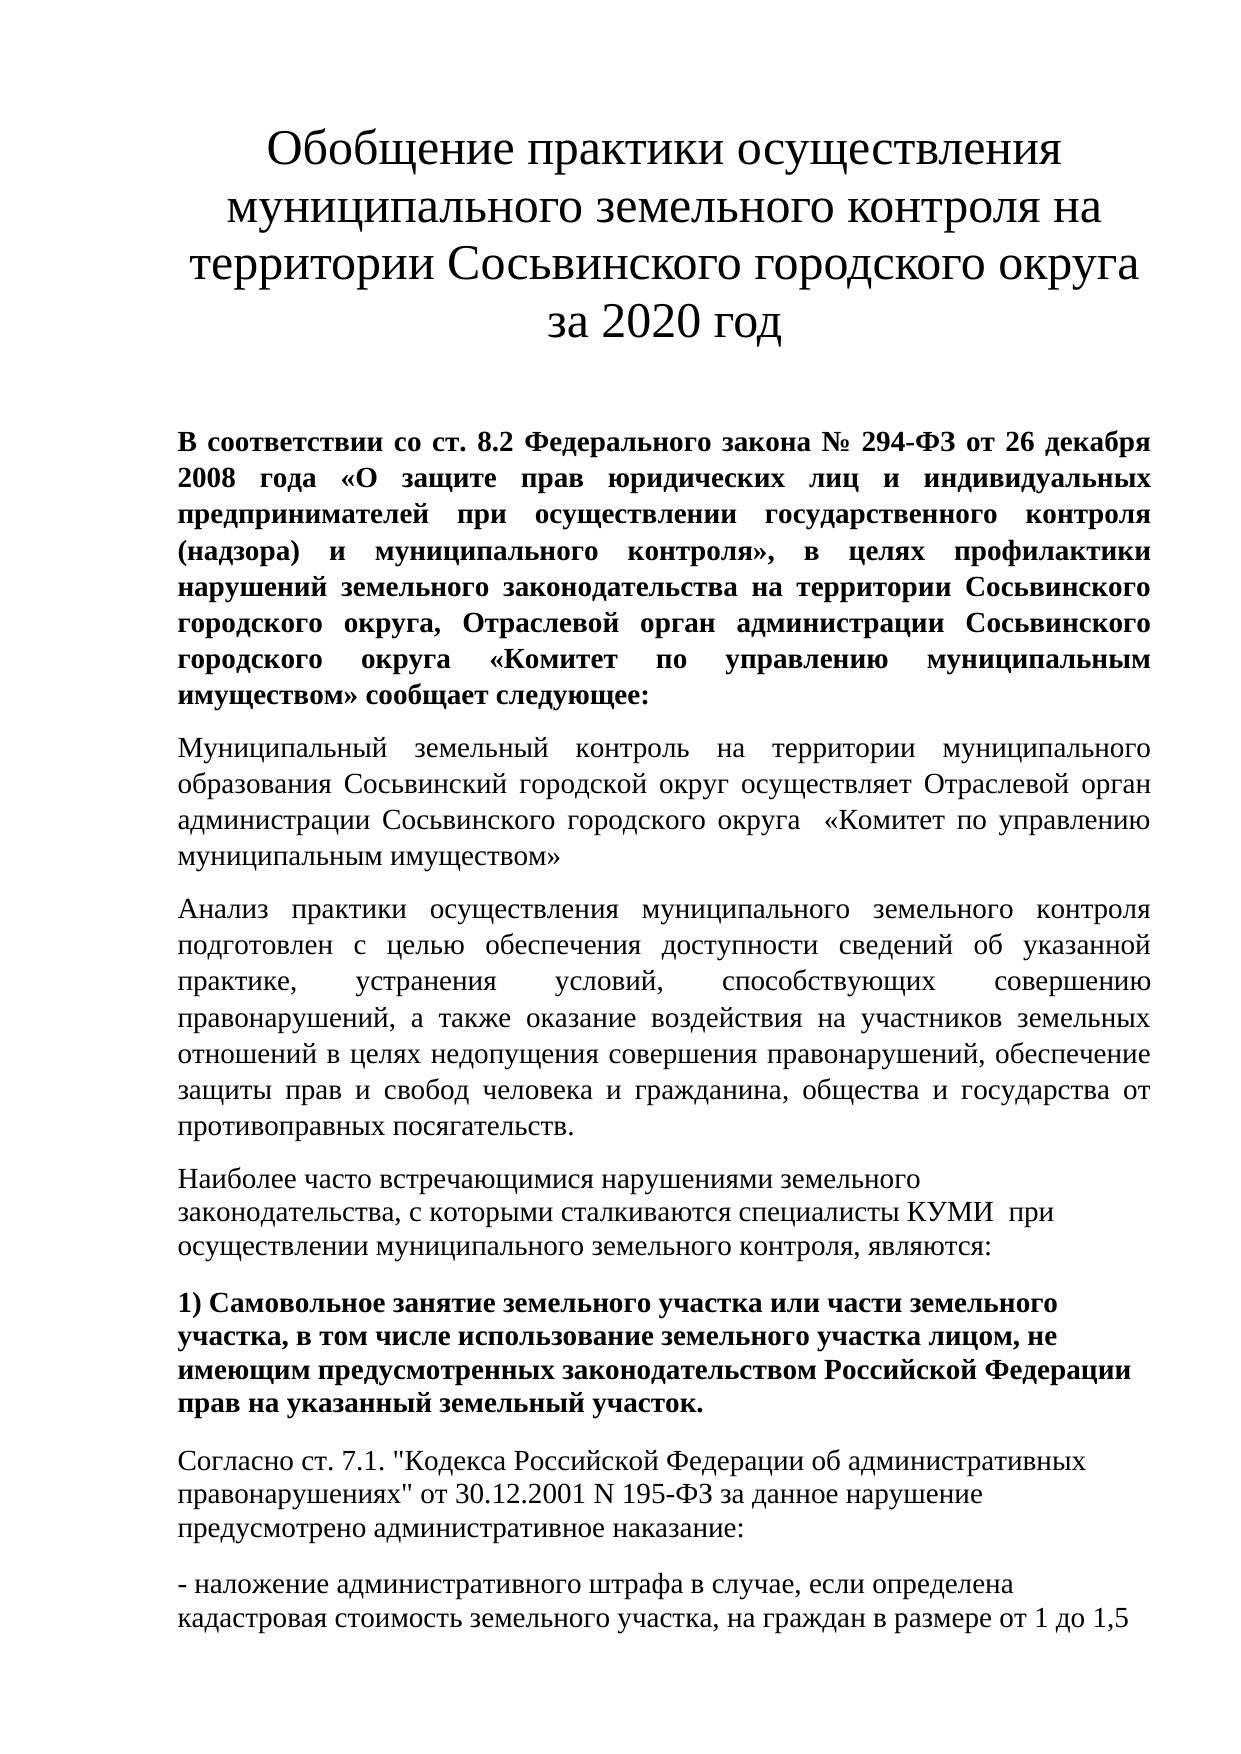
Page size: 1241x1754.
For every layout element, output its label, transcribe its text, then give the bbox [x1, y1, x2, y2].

text Согласно ст. 7.1. "Кодекса Российской Федерации об административных правонарушениях" от 30.12.2001 N 195-ФЗ за данное нарушение предусмотрено административное наказание: [177, 1443, 1152, 1543]
text 1) Самовольное занятие земельного участка или части земельного участка, в том числе использование земельного участка лицом, не имеющим предусмотренных законодательством Российской Федерации прав на указанный земельный участок. [177, 1285, 1152, 1419]
text Анализ практики осуществления муниципального земельного контроля подготовлен с целью обеспечения доступности сведений об указанной практике, устранения условий, способствующих совершению правонарушений, а также оказание воздействия на участников земельных отношений в целях недопущения совершения правонарушений, обеспечение защиты прав и свобод человека и гражданина, общества и государства от противоправных посягательств. [177, 891, 1152, 1142]
text Муниципальный земельный контроль на территории муниципального образования Сосьвинский городской округ осуществляет Отраслевой орган администрации Сосьвинского городского округа «Комитет по управлению муниципальным имуществом» [177, 730, 1152, 872]
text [177, 1567, 1152, 1634]
text Наиболее часто встречающимися нарушениями земельного законодательства, с которыми сталкиваются специалисты КУМИ при осуществлении муниципального земельного контроля, являются: [177, 1161, 1152, 1262]
text В соответствии со ст. 8.2 Федерального закона № 294-ФЗ от 26 декабря 2008 года «О защите прав юридических лиц и индивидуальных предпринимателей при осуществлении государственного контроля (надзора) и муниципального контроля», в целях профилактики нарушений земельного законодательства на территории Сосьвинского городского округа, Отраслевой орган администрации Сосьвинского городского округа «Комитет по управлению муниципальным имуществом» сообщает следующее: [177, 424, 1152, 711]
text Обобщение практики осуществления муниципального земельного контроля на территории Сосьвинского городского округа за 2020 год [177, 118, 1152, 348]
